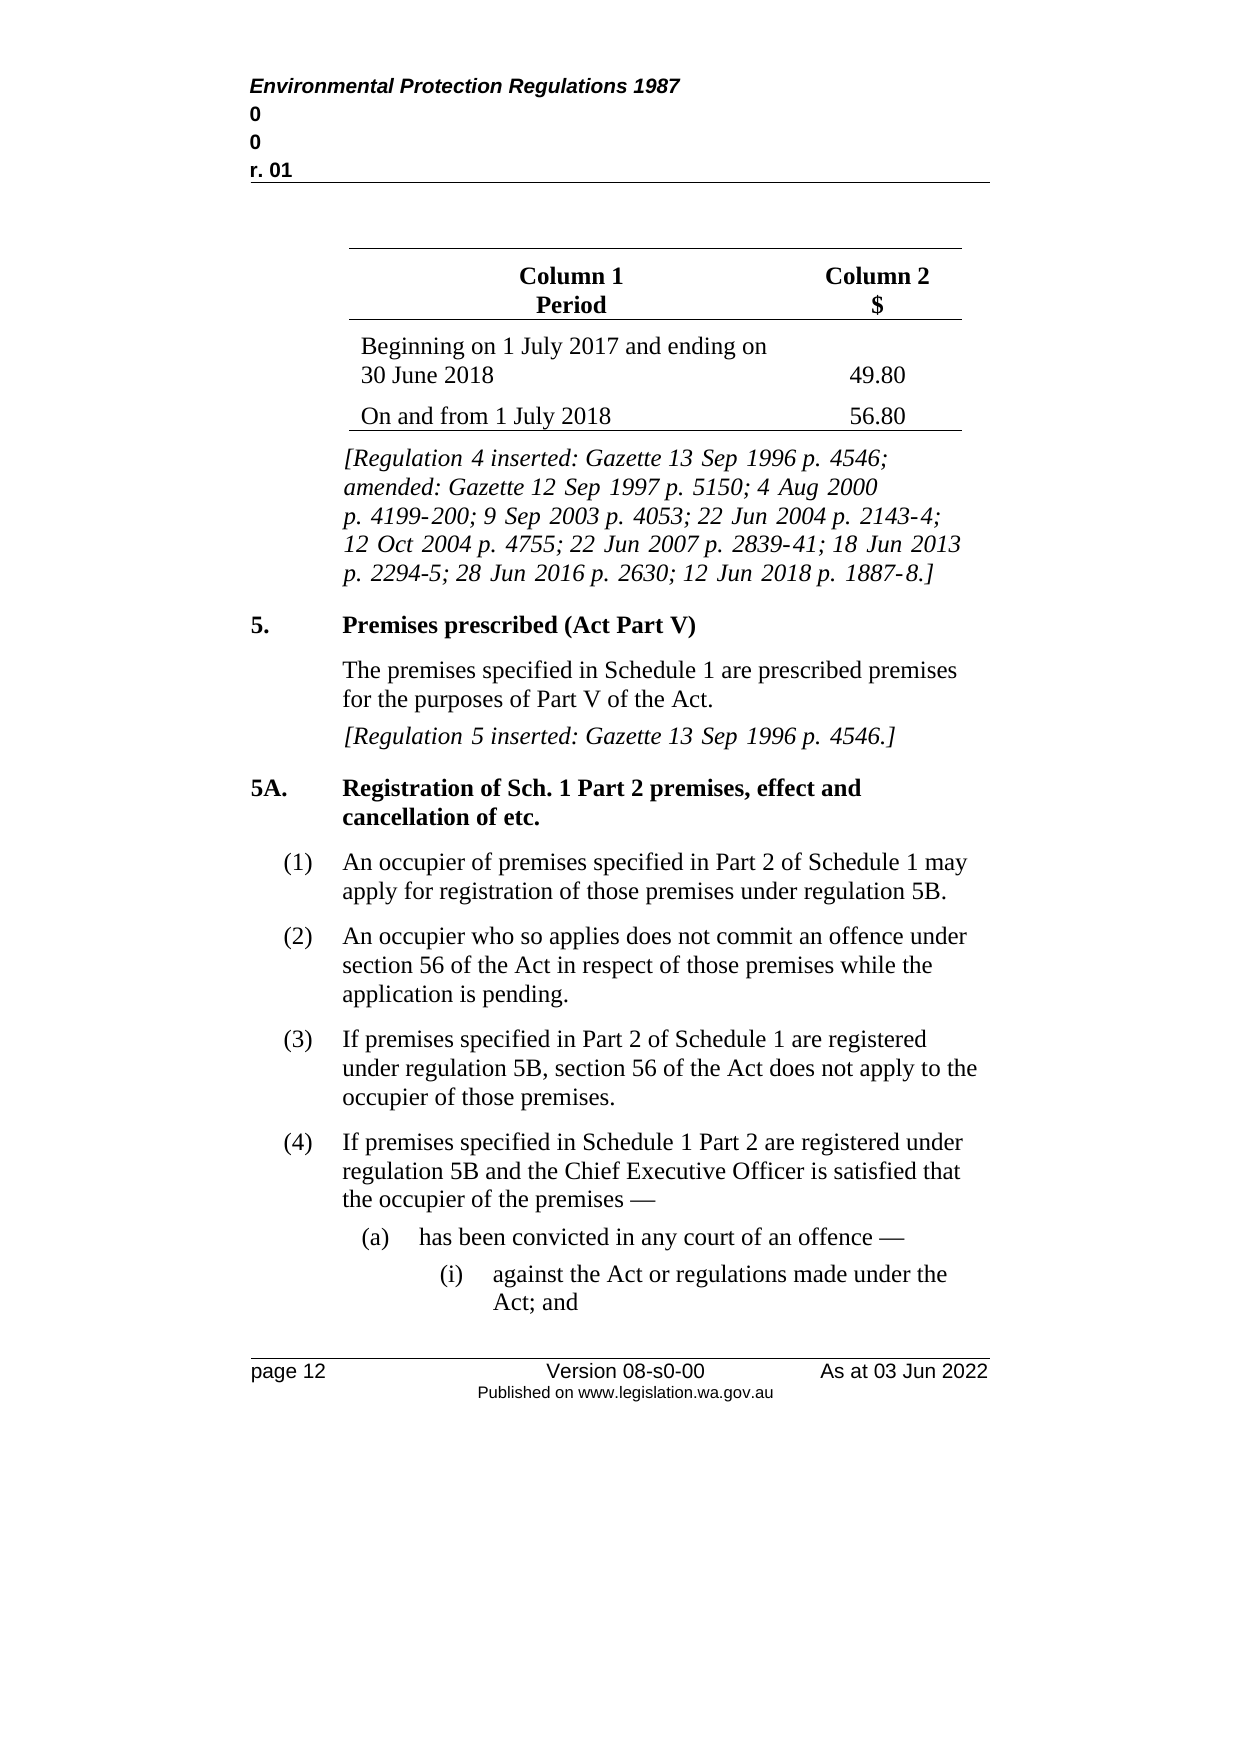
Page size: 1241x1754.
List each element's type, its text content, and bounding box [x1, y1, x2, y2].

text (a) has been convicted in any court of an offence — [251, 1222, 990, 1250]
subtitle 5. Premises prescribed (Act Part V) [251, 610, 990, 639]
subtitle 5A. Registration of Sch. 1 Part 2 premises, effect and cancellation of etc. [251, 773, 990, 830]
text (2) An occupier who so applies does not commit an offence under section 56 of the Act in respect of those premises while the application is pending. [251, 921, 990, 1007]
table_header Column 2 $ [793, 249, 962, 318]
text (3) If premises specified in Part 2 of Schedule 1 are registered under regulation 5B, section 56 of the Act does not apply to the occupier of those premises. [251, 1024, 990, 1110]
text (1) An occupier of premises specified in Part 2 of Schedule 1 may apply for registration of those premises under regulation 5B. [251, 847, 990, 904]
text (i) against the Act or regulations made under the Act; and [251, 1259, 990, 1316]
table_header Column 1 Period [349, 249, 793, 318]
table_cell 49.80 56.80 [793, 320, 962, 430]
text [Regulation 4 inserted: Gazette 13 Sep 1996 p. 4546; amended: Gazette 12 Sep 1997 p. 5150; 4 Aug 2000 p. 4199-200; 9 Sep 2003 p. 4053; 22 Jun 2004 p. 2143-4; 12 Oct 2004 p. 4755; 22 Jun 2007 p. 2839-41; 18 Jun 2013 p. 2294-5; 28 Jun 2016 p. 2630; 12 Jun 2018 p. 1887-8.] [251, 443, 990, 587]
table_cell Beginning on 1 July 2017 and ending on 30 June 2018 On and from 1 July 2018 [349, 320, 793, 430]
text [Regulation 5 inserted: Gazette 13 Sep 1996 p. 4546.] [251, 721, 990, 750]
text The premises specified in Schedule 1 are prescribed premises for the purposes of Part V of the Act. [251, 655, 990, 713]
text (4) If premises specified in Schedule 1 Part 2 are registered under regulation 5B and the Chief Executive Officer is satisfied that the occupier of the premises — [251, 1127, 990, 1213]
